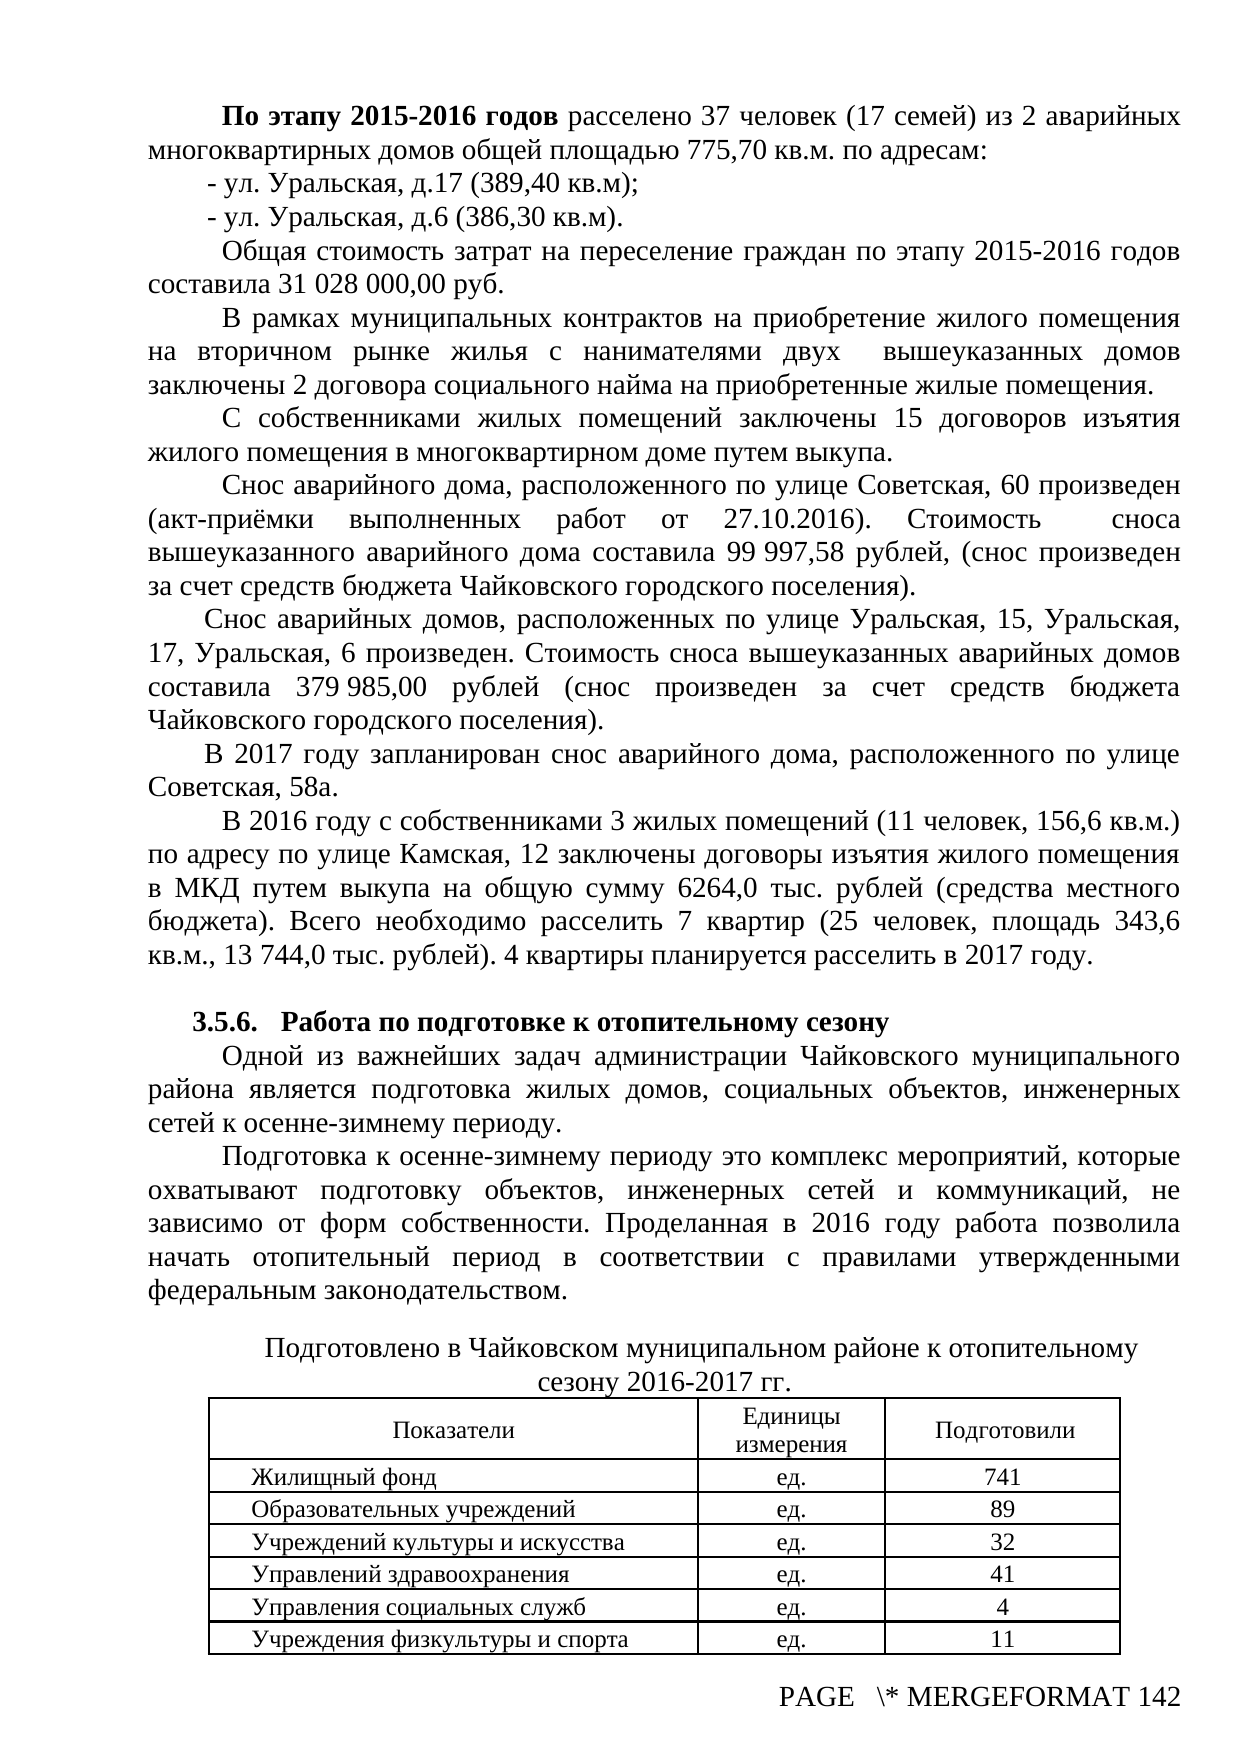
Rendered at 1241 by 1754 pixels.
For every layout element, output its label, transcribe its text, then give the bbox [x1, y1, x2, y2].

text В рамках муниципальных контрактов на приобретение жилого помещения на вторичном рынке жилья с нанимателями двух вышеуказанных домов заключены 2 договора социального найма на приобретенные жилые помещения. [148, 300, 1181, 400]
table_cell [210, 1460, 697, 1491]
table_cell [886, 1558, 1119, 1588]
text - ул. Уральская, д.17 (389,40 кв.м); [148, 166, 1181, 199]
text Общая стоимость затрат на переселение граждан по этапу 2015-2016 годов составила 31 028 000,00 руб. [148, 233, 1181, 300]
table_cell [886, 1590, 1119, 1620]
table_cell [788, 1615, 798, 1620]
text Подготовка к осенне-зимнему периоду это комплекс мероприятий, которые охватывают подготовку объектов, инженерных сетей и коммуникаций, не зависимо от форм собственности. Проделанная в 2016 году работа позволила начать отопительный период в соответствии с правилами утвержденными федеральным законодательством. [148, 1138, 1181, 1306]
text - ул. Уральская, д.6 (386,30 кв.м). [148, 199, 1181, 233]
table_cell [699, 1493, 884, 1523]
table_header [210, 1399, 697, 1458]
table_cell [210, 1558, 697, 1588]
text Снос аварийных домов, расположенных по улице Уральская, 15, Уральская, 17, Уральская, 6 произведен. Стоимость сноса вышеуказанных аварийных домов составила 379 985,00 рублей (снос произведен за счет средств бюджета Чайковского городского поселения). [148, 602, 1181, 736]
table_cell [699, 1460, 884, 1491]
text Снос аварийного дома, расположенного по улице Советская, 60 произведен (акт-приёмки выполненных работ от 27.10.2016). Стоимость сноса вышеуказанного аварийного дома составила 99 997,58 рублей, (снос произведен за счет средств бюджета Чайковского городского поселения). [148, 467, 1181, 602]
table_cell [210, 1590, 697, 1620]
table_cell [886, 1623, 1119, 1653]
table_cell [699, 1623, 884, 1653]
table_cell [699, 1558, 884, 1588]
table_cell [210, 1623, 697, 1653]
text Подготовлено в Чайковском муниципальном районе к отопительному сезону 2016-2017 гг. [148, 1330, 1181, 1397]
subtitle Работа по подготовке к отопительному сезону [192, 1004, 1181, 1038]
text В 2017 году запланирован снос аварийного дома, расположенного по улице Советская, 58а. [148, 736, 1181, 803]
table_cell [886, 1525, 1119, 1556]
text По этапу 2015-2016 годов расселено 37 человек (17 семей) из 2 аварийных многоквартирных домов общей площадью 775,70 кв.м. по адресам: [148, 98, 1181, 166]
text Одной из важнейших задач администрации Чайковского муниципального района является подготовка жилых домов, социальных объектов, инженерных сетей к осенне-зимнему периоду. [148, 1038, 1181, 1138]
text В 2016 году с собственниками 3 жилых помещений (11 человек, 156,6 кв.м.) по адресу по улице Камская, 12 заключены договоры изъятия жилого помещения в МКД путем выкупа на общую сумму 6264,0 тыс. рублей (средства местного бюджета). Всего необходимо расселить 7 квартир (25 человек, площадь 343,6 кв.м., 13 744,0 тыс. рублей). 4 квартиры планируется расселить в 2017 году. [148, 803, 1181, 971]
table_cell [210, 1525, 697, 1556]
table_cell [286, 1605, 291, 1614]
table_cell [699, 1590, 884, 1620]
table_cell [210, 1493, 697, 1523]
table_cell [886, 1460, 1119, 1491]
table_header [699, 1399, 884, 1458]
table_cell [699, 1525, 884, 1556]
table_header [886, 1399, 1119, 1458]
text С собственниками жилых помещений заключены 15 договоров изъятия жилого помещения в многоквартирном доме путем выкупа. [148, 400, 1181, 467]
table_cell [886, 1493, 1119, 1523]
